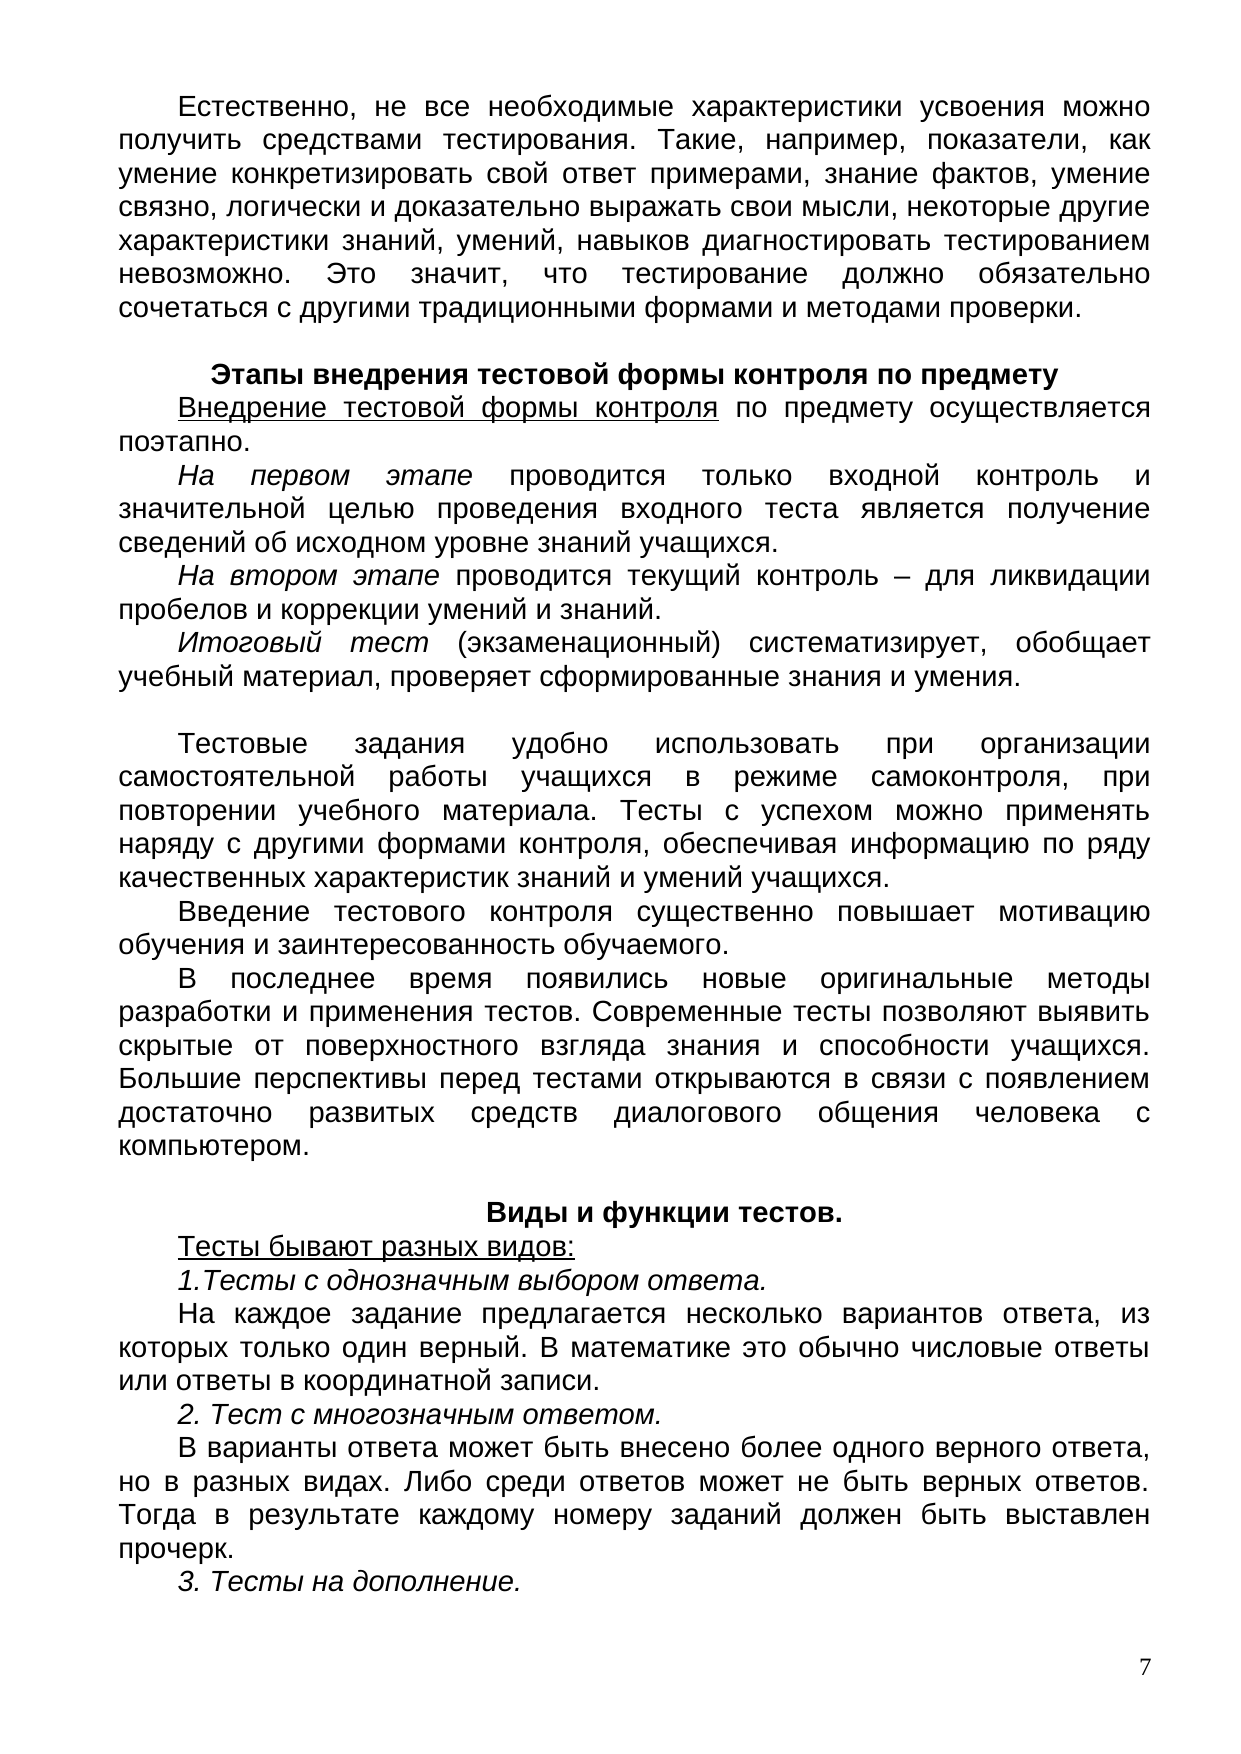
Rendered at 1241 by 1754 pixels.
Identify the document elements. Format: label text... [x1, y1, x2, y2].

text Виды и функции тестов. [118, 1196, 1152, 1229]
text На первом этапе проводится только входной контроль и значительной целью проведения входного теста является получение сведений об исходном уровне знаний учащихся. [118, 458, 1152, 558]
text Тесты бывают разных видов: [118, 1229, 1152, 1263]
text На втором этапе проводится текущий контроль – для ликвидации пробелов и коррекции умений и знаний. [118, 558, 1152, 625]
text Итоговый тест (экзаменационный) систематизирует, обобщает учебный материал, проверяет сформированные знания и умения. [118, 625, 1152, 692]
text Внедрение тестовой формы контроля по предмету осуществляется поэтапно. [118, 391, 1152, 458]
text 1.Тесты с однозначным выбором ответа. [118, 1263, 1152, 1296]
text Естественно, не все необходимые характеристики усвоения можно получить средствами тестирования. Такие, например, показатели, как умение конкретизировать свой ответ примерами, знание фактов, умение связно, логически и доказательно выражать свои мысли, некоторые другие характеристики знаний, умений, навыков диагностировать тестированием невозможно. Это значит, что тестирование должно обязательно сочетаться с другими традиционными формами и методами проверки. [118, 89, 1152, 323]
text Введение тестового контроля существенно повышает мотивацию обучения и заинтересованность обучаемого. [118, 894, 1152, 961]
text На каждое задание предлагается несколько вариантов ответа, из которых только один верный. В математике это обычно числовые ответы или ответы в координатной записи. [118, 1296, 1152, 1397]
text 2. Тест с многозначным ответом. [118, 1397, 1152, 1430]
text Этапы внедрения тестовой формы контроля по предмету [118, 357, 1152, 391]
text Тестовые задания удобно использовать при организации самостоятельной работы учащихся в режиме самоконтроля, при повторении учебного материала. Тесты с успехом можно применять наряду с другими формами контроля, обеспечивая информацию по ряду качественных характеристик знаний и умений учащихся. [118, 726, 1152, 894]
text В варианты ответа может быть внесено более одного верного ответа, но в разных видах. Либо среди ответов может не быть верных ответов. Тогда в результате каждому номеру заданий должен быть выставлен прочерк. [118, 1430, 1152, 1564]
text 3. Тесты на дополнение. [118, 1564, 1152, 1598]
text В последнее время появились новые оригинальные методы разработки и применения тестов. Современные тесты позволяют выявить скрытые от поверхностного взгляда знания и способности учащихся. Большие перспективы перед тестами открываются в связи с появлением достаточно развитых средств диалогового общения человека с компьютером. [118, 961, 1152, 1162]
